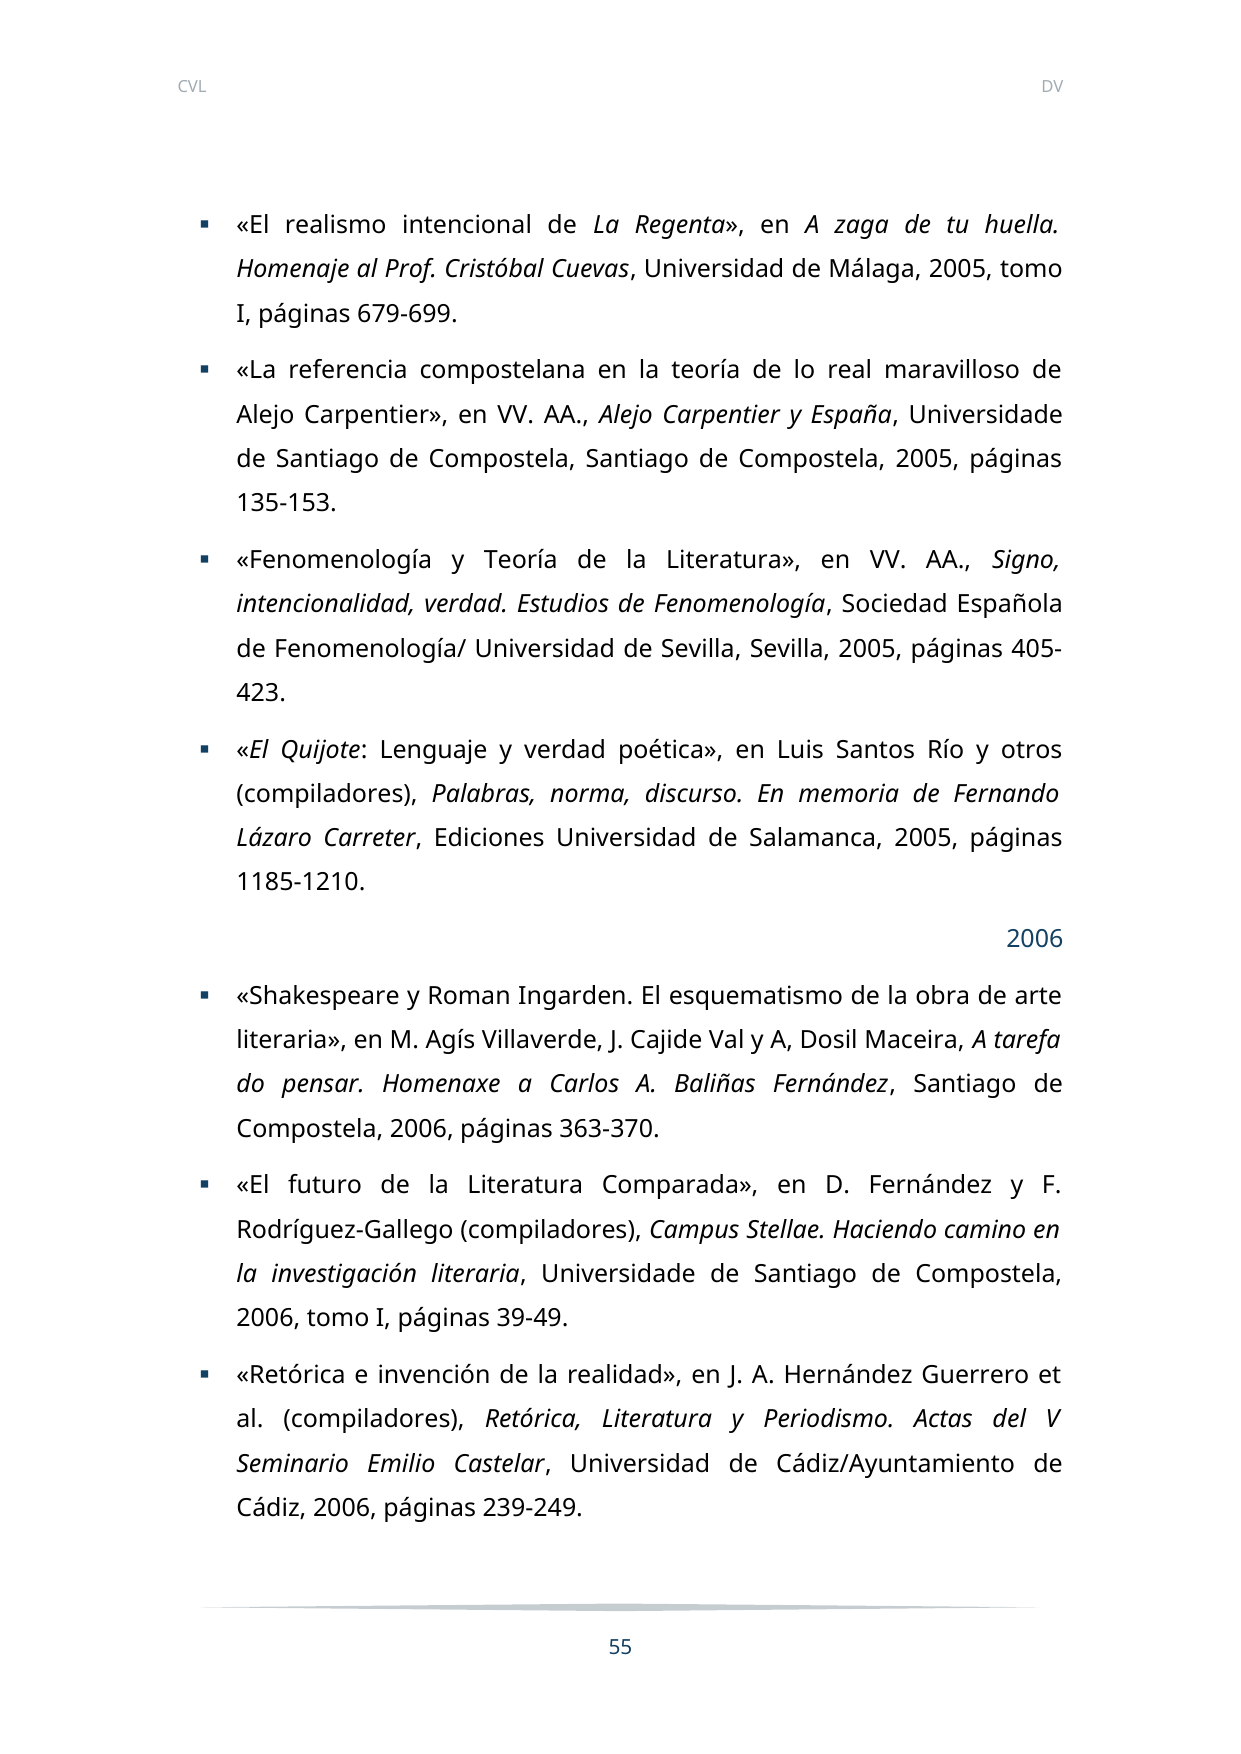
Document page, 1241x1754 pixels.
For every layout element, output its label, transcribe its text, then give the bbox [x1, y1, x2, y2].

list «Retórica e invención de la realidad», en J. A. Hernández Guerrero et al. (compiladores), Retórica, Literatura y Periodismo. Actas del V Seminario Emilio Castelar, Universidad de Cádiz/Ayuntamiento de Cádiz, 2006, páginas 239-249. [199, 1357, 1063, 1524]
list «Shakespeare y Roman Ingarden. El esquematismo de la obra de arte literaria», en M. Agís Villaverde, J. Cajide Val y A, Dosil Maceira, A tarefa do pensar. Homenaxe a Carlos A. Baliñas Fernández, Santiago de Compostela, 2006, páginas 363-370. [199, 978, 1063, 1144]
list «El futuro de la Literatura Comparada», en D. Fernández y F. Rodríguez-Gallego (compiladores), Campus Stellae. Haciendo camino en la investigación literaria, Universidade de Santiago de Compostela, 2006, tomo I, páginas 39-49. [199, 1167, 1063, 1334]
list «La referencia compostelana en la teoría de lo real maravilloso de Alejo Carpentier», en VV. AA., Alejo Carpentier y España, Universidade de Santiago de Compostela, Santiago de Compostela, 2005, páginas 135-153. [199, 352, 1063, 519]
list «El Quijote: Lenguaje y verdad poética», en Luis Santos Río y otros (compiladores), Palabras, norma, discurso. En memoria de Fernando Lázaro Carreter, Ediciones Universidad de Salamanca, 2005, páginas 1185-1210. [199, 731, 1063, 898]
text 2006 [177, 921, 1063, 955]
list «El realismo intencional de La Regenta», en A zaga de tu huella. Homenaje al Prof. Cristóbal Cuevas, Universidad de Málaga, 2005, tomo I, páginas 679-699. [199, 207, 1063, 329]
list «Fenomenología y Teoría de la Literatura», en VV. AA., Signo, intencionalidad, verdad. Estudios de Fenomenología, Sociedad Española de Fenomenología/ Universidad de Sevilla, Sevilla, 2005, páginas 405-423. [199, 542, 1063, 708]
